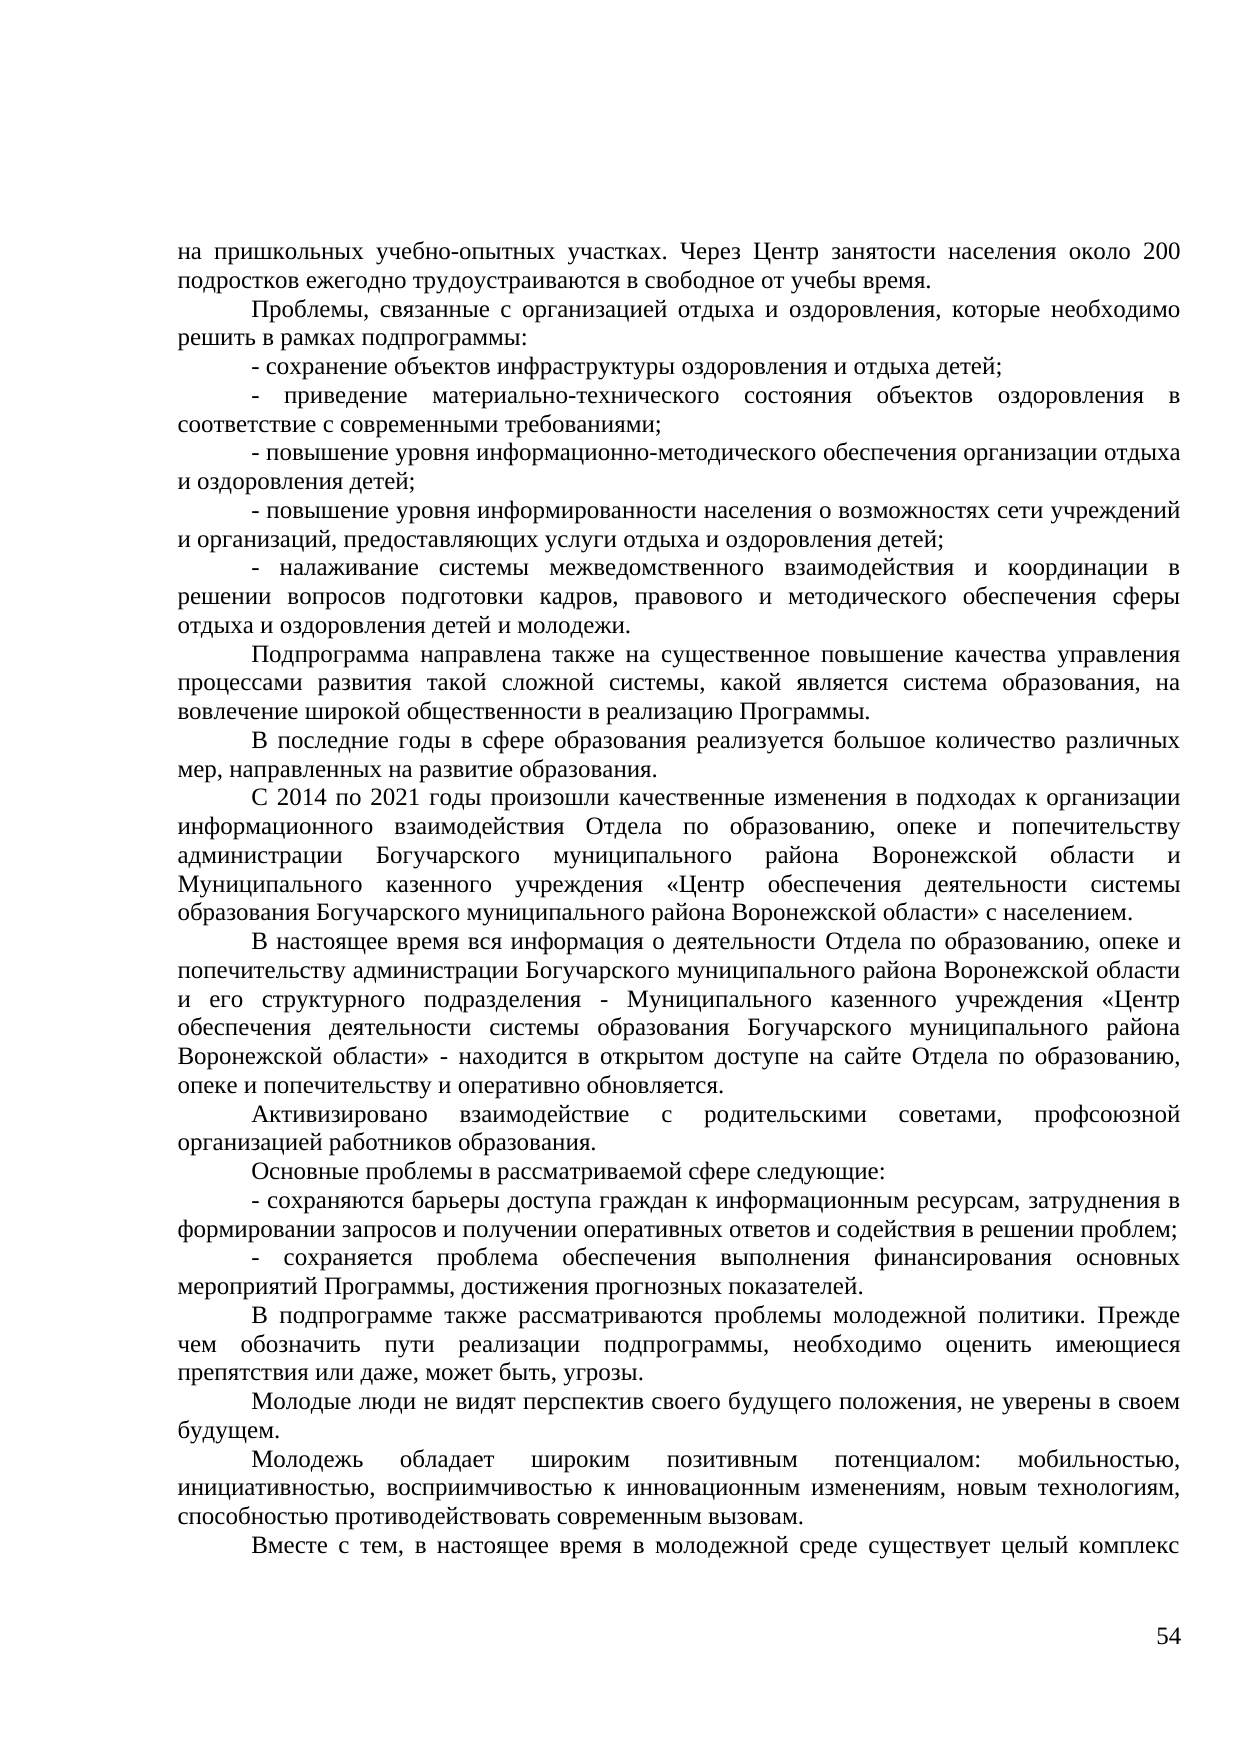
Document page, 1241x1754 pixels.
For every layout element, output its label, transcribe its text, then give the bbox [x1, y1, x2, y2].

text Подпрограмма направлена также на существенное повышение качества управления процессами развития такой сложной системы, какой является система образования, на вовлечение широкой общественности в реализацию Программы. [177, 639, 1181, 725]
text С 2014 по 2021 годы произошли качественные изменения в подходах к организации информационного взаимодействия Отдела по образованию, опеке и попечительству администрации Богучарского муниципального района Воронежской области и Муниципального казенного учреждения «Центр обеспечения деятельности системы образования Богучарского муниципального района Воронежской области» с населением. [177, 782, 1181, 926]
text Активизировано взаимодействие с родительскими советами, профсоюзной организацией работников образования. [177, 1099, 1181, 1156]
text - сохраняются барьеры доступа граждан к информационным ресурсам, затруднения в формировании запросов и получении оперативных ответов и содействия в решении проблем; [177, 1185, 1181, 1242]
text Проблемы, связанные с организацией отдыха и оздоровления, которые необходимо решить в рамках подпрограммы: [177, 294, 1181, 351]
text Молодежь обладает широким позитивным потенциалом: мобильностью, инициативностью, восприимчивостью к инновационным изменениям, новым технологиям, способностью противодействовать современным вызовам. [177, 1444, 1181, 1530]
text - налаживание системы межведомственного взаимодействия и координации в решении вопросов подготовки кадров, правового и методического обеспечения сферы отдыха и оздоровления детей и молодежи. [177, 552, 1181, 639]
text Основные проблемы в рассматриваемой сфере следующие: [177, 1156, 1181, 1185]
text - повышение уровня информированности населения о возможностях сети учреждений и организаций, предоставляющих услуги отдыха и оздоровления детей; [177, 495, 1181, 552]
text - сохранение объектов инфраструктуры оздоровления и отдыха детей; [177, 351, 1181, 380]
text - приведение материально-технического состояния объектов оздоровления в соответствие с современными требованиями; [177, 380, 1181, 437]
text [177, 1530, 1181, 1619]
text - повышение уровня информационно-методического обеспечения организации отдыха и оздоровления детей; [177, 437, 1181, 495]
text В настоящее время вся информация о деятельности Отдела по образованию, опеке и попечительству администрации Богучарского муниципального района Воронежской области и его структурного подразделения - Муниципального казенного учреждения «Центр обеспечения деятельности системы образования Богучарского муниципального района Воронежской области» - находится в открытом доступе на сайте Отдела по образованию, опеке и попечительству и оперативно обновляется. [177, 926, 1181, 1099]
text - сохраняется проблема обеспечения выполнения финансирования основных мероприятий Программы, достижения прогнозных показателей. [177, 1242, 1181, 1300]
text В последние годы в сфере образования реализуется большое количество различных мер, направленных на развитие образования. [177, 725, 1181, 782]
text Молодые люди не видят перспектив своего будущего положения, не уверены в своем будущем. [177, 1386, 1181, 1444]
text В подпрограмме также рассматриваются проблемы молодежной политики. Прежде чем обозначить пути реализации подпрограммы, необходимо оценить имеющиеся препятствия или даже, может быть, угрозы. [177, 1300, 1181, 1386]
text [177, 236, 1181, 294]
